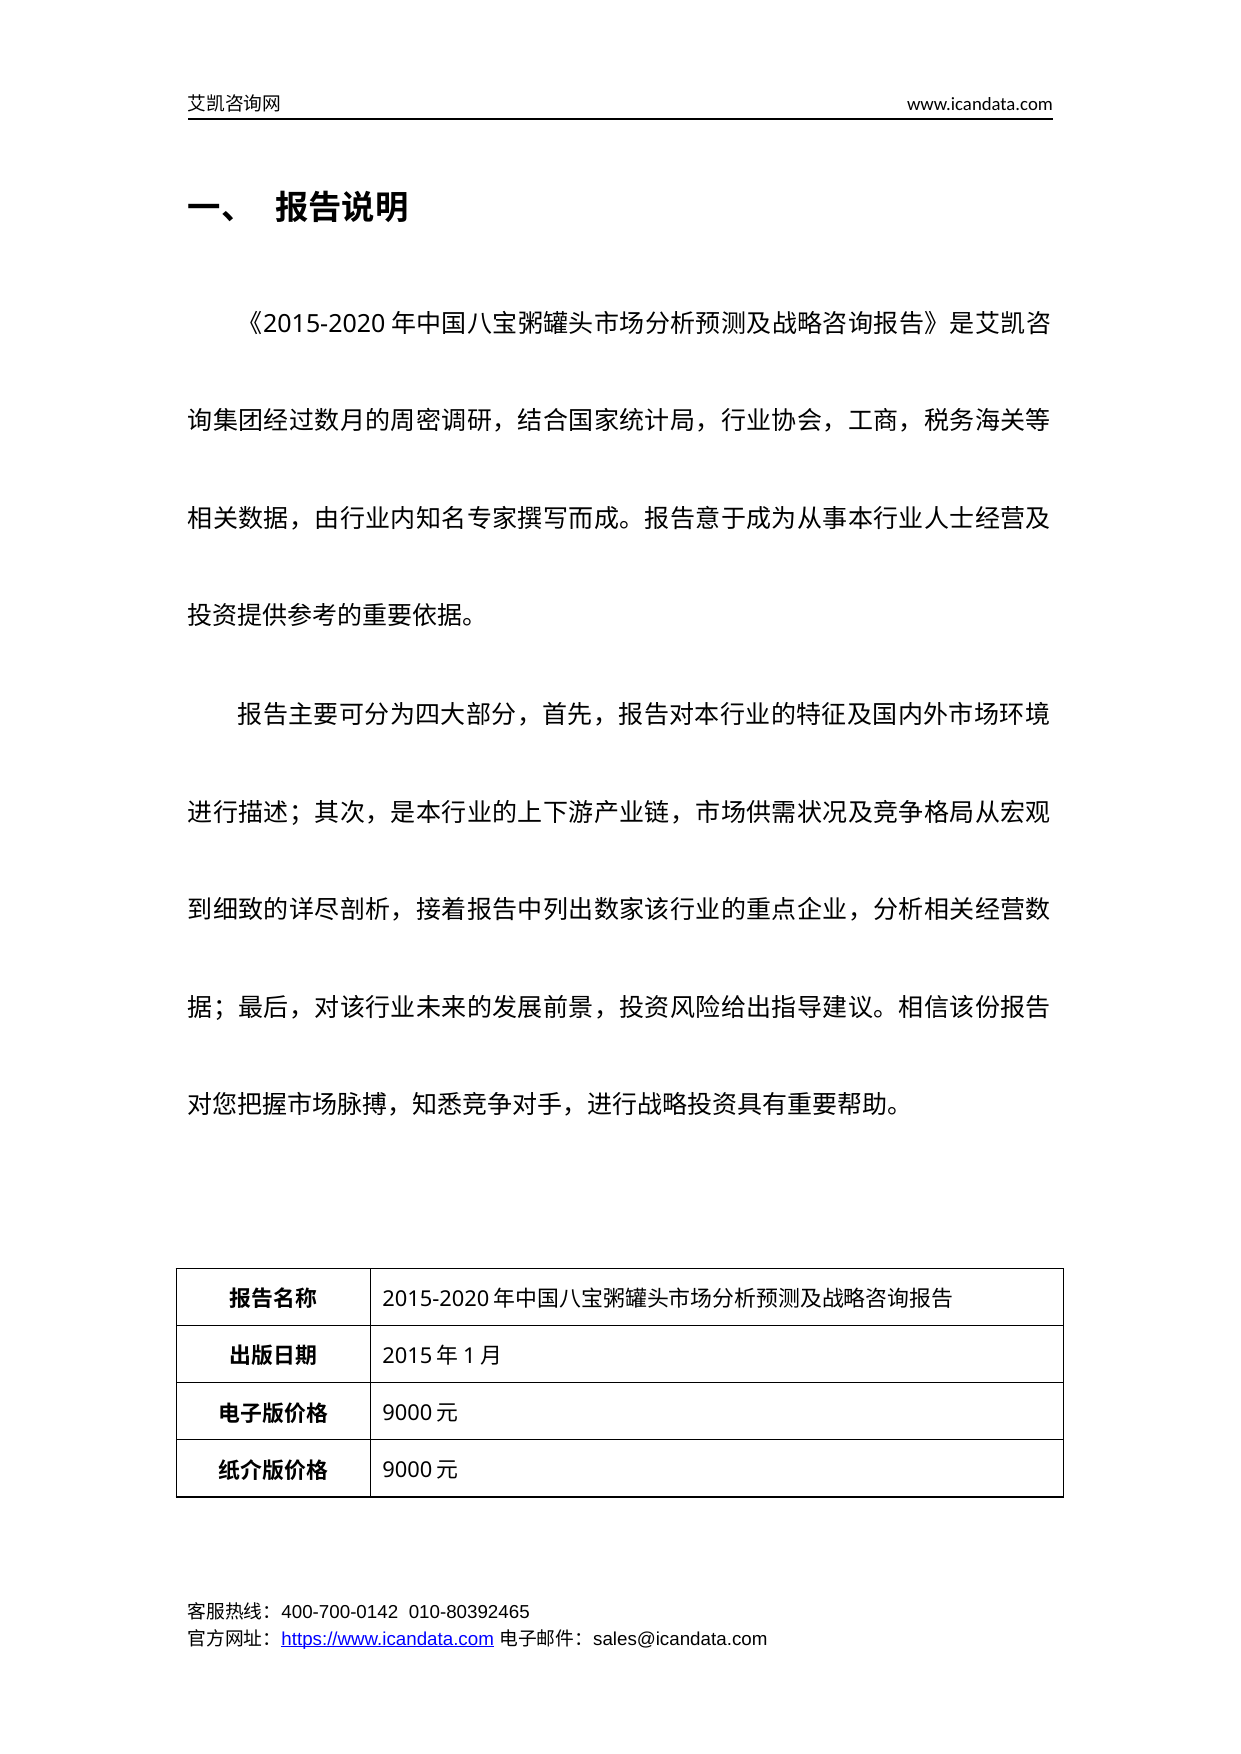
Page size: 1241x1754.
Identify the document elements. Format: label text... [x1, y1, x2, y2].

text 报告主要可分为四大部分，首先，报告对本行业的特征及国内外市场环境进行描述；其次，是本行业的上下游产业链，市场供需状况及竞争格局从宏观到细致的详尽剖析，接着报告中列出数家该行业的重点企业，分析相关经营数据；最后，对该行业未来的发展前景，投资风险给出指导建议。相信该份报告对您把握市场脉搏，知悉竞争对手，进行战略投资具有重要帮助。 [187, 681, 1053, 1136]
subtitle 报告说明 [187, 172, 1053, 237]
table_cell 纸介版价格 [177, 1440, 370, 1496]
table_cell 9000元 [371, 1383, 1063, 1439]
text 《2015-2020年中国八宝粥罐头市场分析预测及战略咨询报告》是艾凯咨询集团经过数月的周密调研，结合国家统计局，行业协会，工商，税务海关等相关数据，由行业内知名专家撰写而成。报告意于成为从事本行业人士经营及投资提供参考的重要依据。 [187, 289, 1053, 646]
table_cell 出版日期 [177, 1326, 370, 1382]
table_cell 2015年1月 [371, 1326, 1063, 1382]
table_header 2015-2020年中国八宝粥罐头市场分析预测及战略咨询报告 [371, 1269, 1063, 1325]
table_cell 电子版价格 [177, 1383, 370, 1439]
table_cell 9000元 [371, 1440, 1063, 1496]
table_header 报告名称 [177, 1269, 370, 1325]
